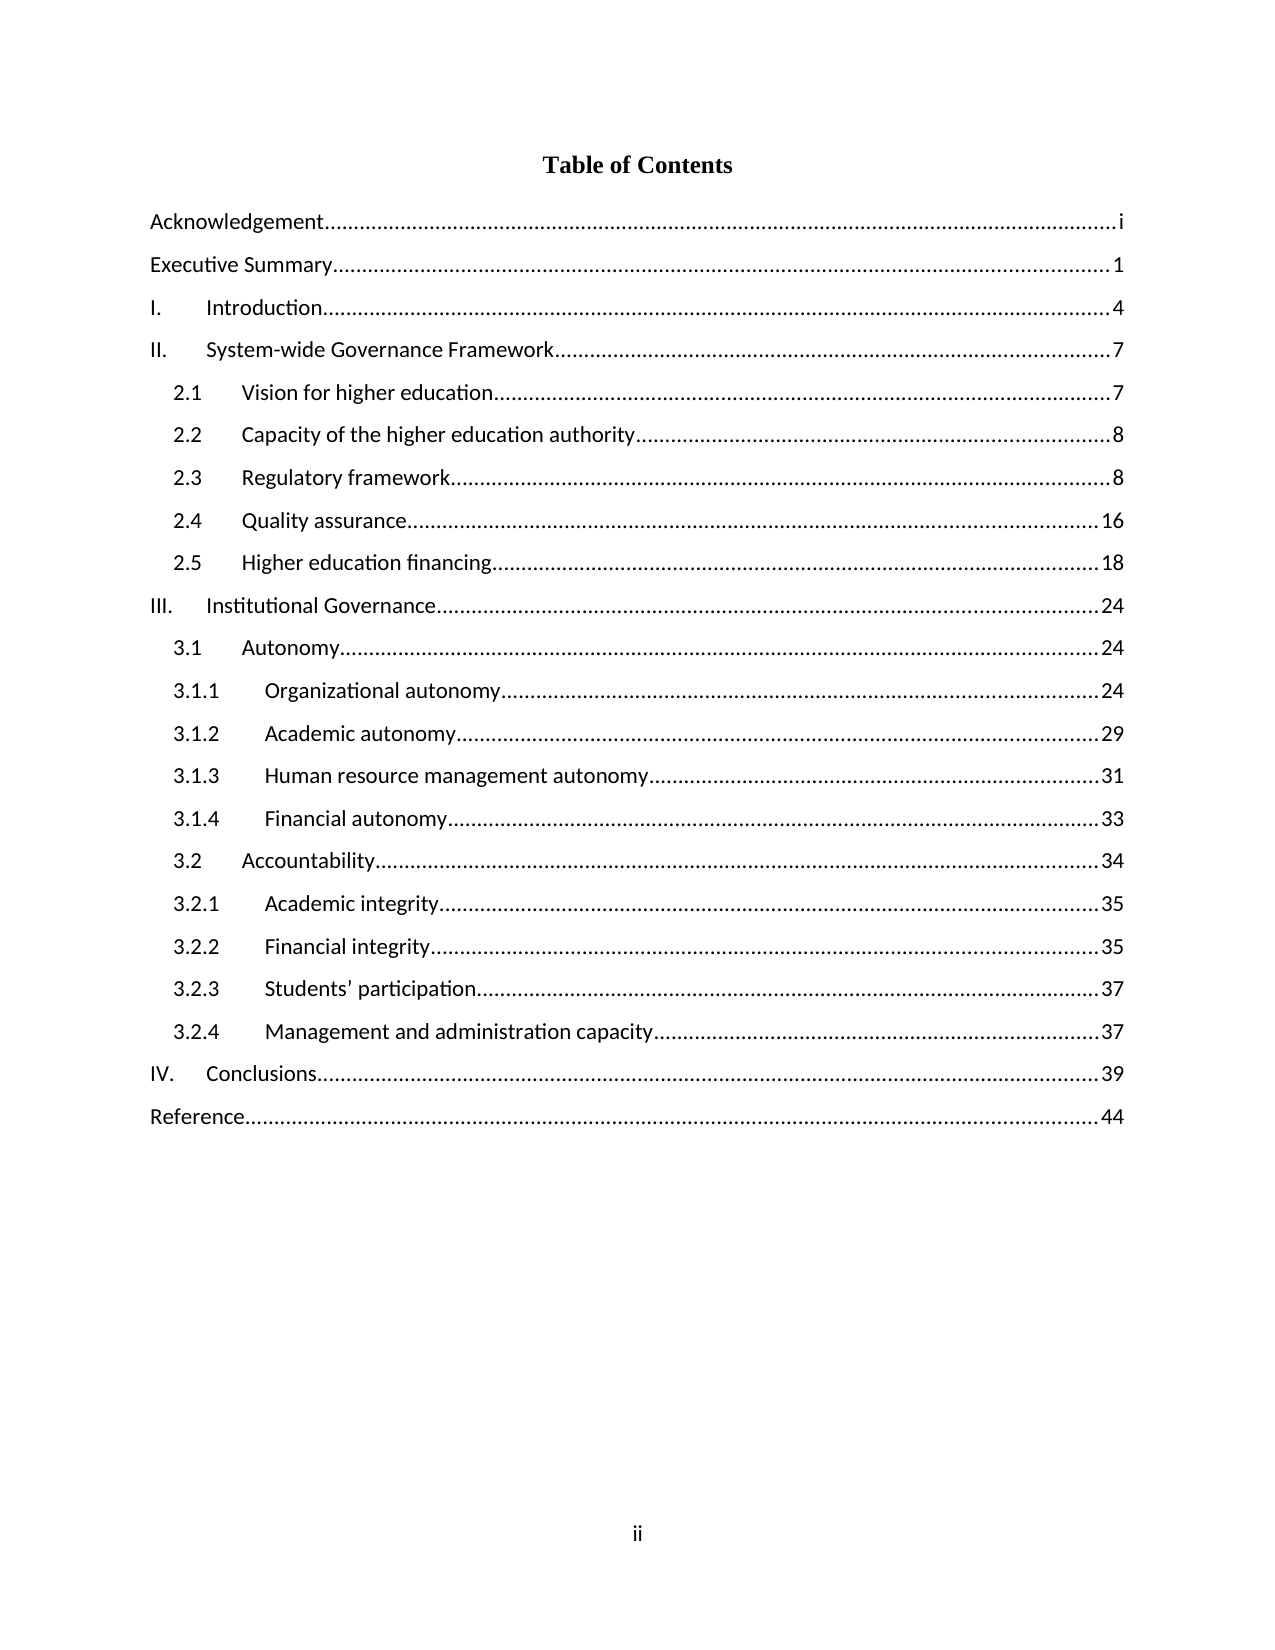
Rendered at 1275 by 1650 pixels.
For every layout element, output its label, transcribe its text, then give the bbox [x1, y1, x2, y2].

text 3.1.2 Academic autonomy 29 [173, 719, 1125, 747]
text IV. Conclusions 39 [150, 1059, 1125, 1088]
text III. Institutional Governance 24 [150, 591, 1125, 619]
text 2.4 Quality assurance 16 [173, 506, 1125, 534]
text 2.3 Regulatory framework 8 [173, 463, 1125, 491]
text Table of Contents [150, 150, 1125, 179]
text 3.1.1 Organizational autonomy 24 [173, 676, 1125, 704]
text Executive Summary 1 [150, 250, 1125, 278]
text I. Introduction 4 [150, 293, 1125, 321]
text 3.2.2 Financial integrity 35 [173, 932, 1125, 960]
text 3.2.1 Academic integrity 35 [173, 889, 1125, 917]
text Acknowledgement i [150, 207, 1125, 236]
text 2.1 Vision for higher education 7 [173, 378, 1125, 406]
text 3.2.3 Students’ participation 37 [173, 974, 1125, 1002]
text 2.2 Capacity of the higher education authority 8 [173, 421, 1125, 448]
text 3.1.3 Human resource management autonomy 31 [173, 761, 1125, 789]
text 3.1.4 Financial autonomy 33 [173, 804, 1125, 832]
text 2.5 Higher education financing 18 [173, 548, 1125, 576]
text Reference 44 [150, 1102, 1125, 1130]
text II. System-wide Governance Framework 7 [150, 335, 1125, 363]
text 3.1 Autonomy 24 [173, 633, 1125, 662]
text 3.2.4 Management and administration capacity 37 [173, 1017, 1125, 1045]
text 3.2 Accountability 34 [173, 847, 1125, 874]
